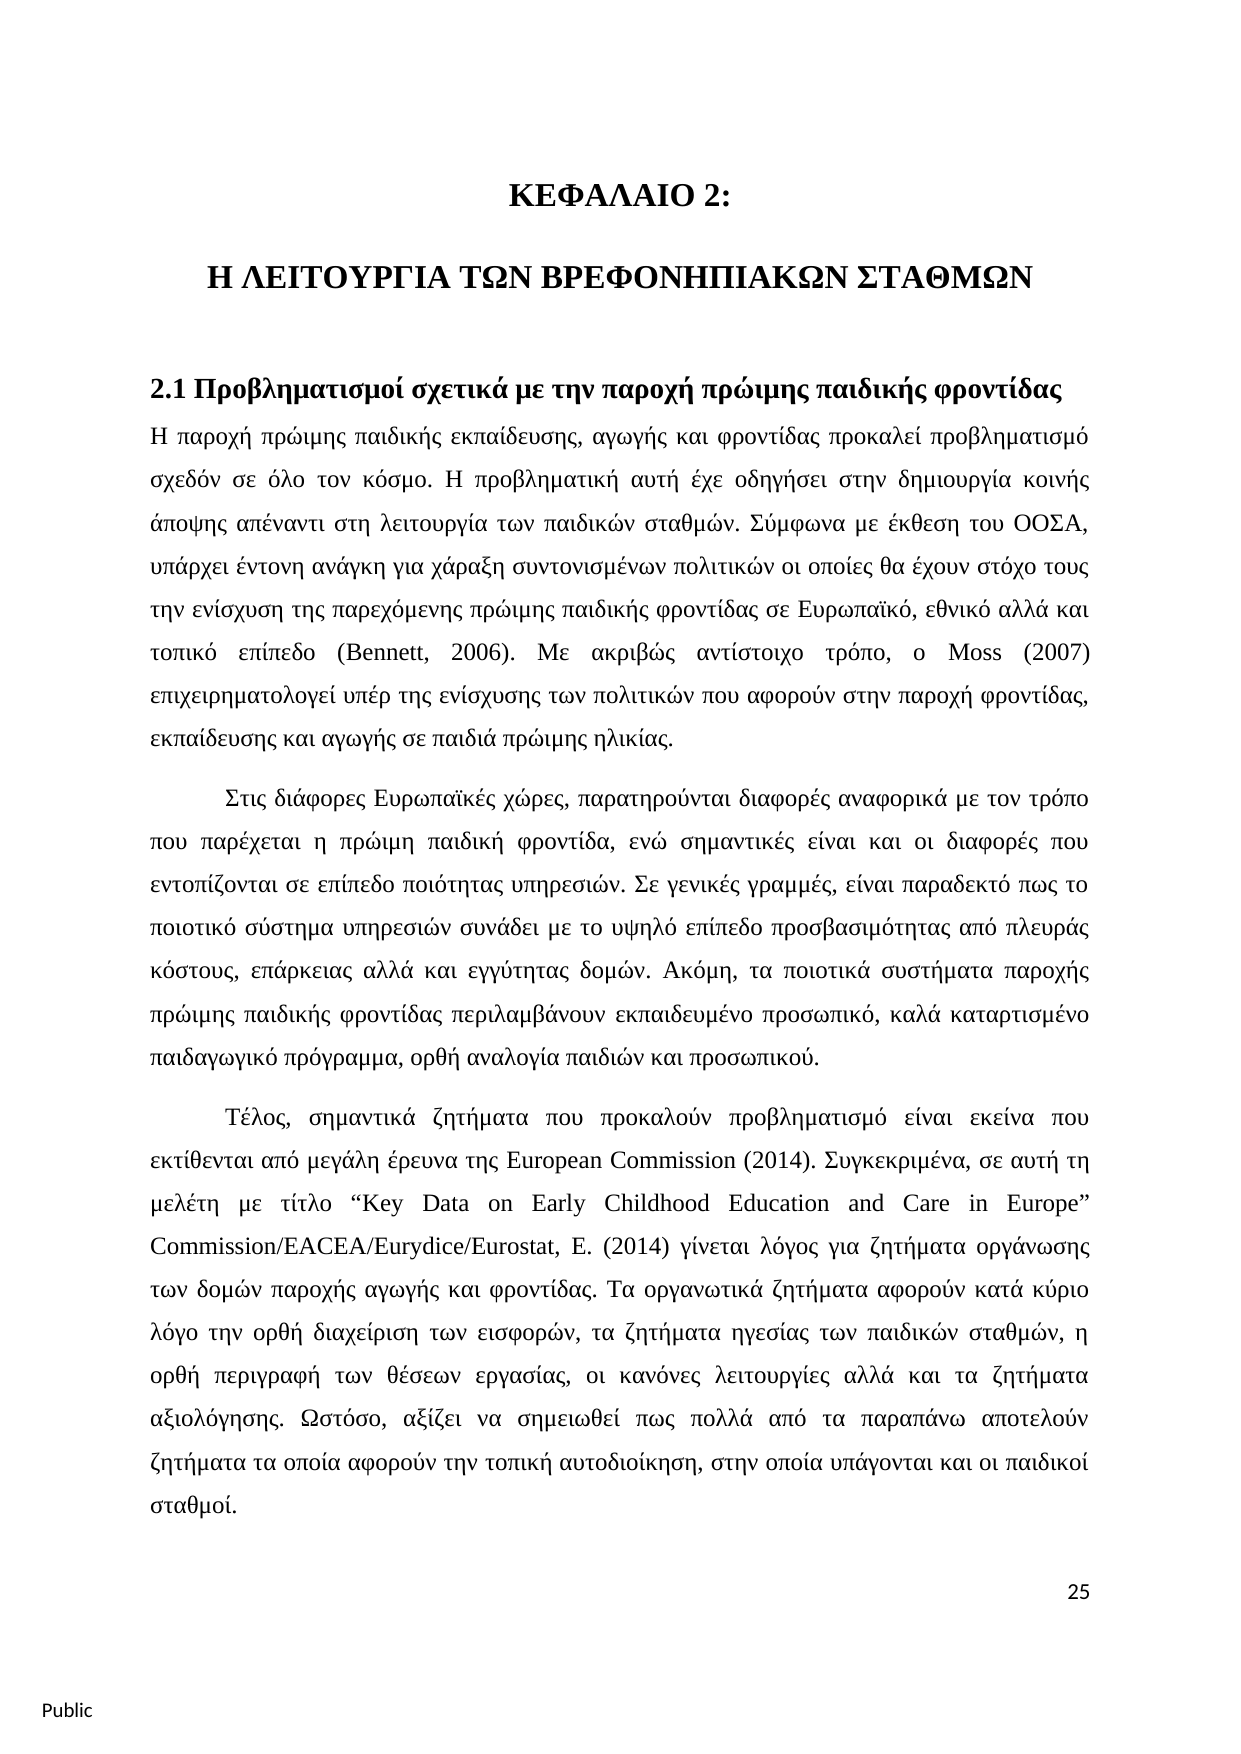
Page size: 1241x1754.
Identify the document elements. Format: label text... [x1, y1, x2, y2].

text H παροχή πρώιμης παιδικής εκπαίδευσης, αγωγής και φροντίδας προκαλεί προβληματισμό σχεδόν σε όλο τον κόσμο. Η προβληματική αυτή έχε οδηγήσει στην δημιουργία κοινής άποψης απέναντι στη λειτουργία των παιδικών σταθμών. Σύμφωνα με έκθεση του ΟΟΣΑ, υπάρχει έντονη ανάγκη για χάραξη συντονισμένων πολιτικών οι οποίες θα έχουν στόχο τους την ενίσχυση της παρεχόμενης πρώιμης παιδικής φροντίδας σε Ευρωπαϊκό, εθνικό αλλά και τοπικό επίπεδο (Bennett, 2006). Με ακριβώς αντίστοιχο τρόπο, ο Moss (2007) επιχειρηματολογεί υπέρ της ενίσχυσης των πολιτικών που αφορούν στην παροχή φροντίδας, εκπαίδευσης και αγωγής σε παιδιά πρώιμης ηλικίας. [150, 421, 1090, 752]
subtitle Η ΛΕΙΤΟΥΡΓΙΑ ΤΩΝ ΒΡΕΦΟΝΗΠΙΑΚΩΝ ΣΤΑΘΜΩΝ [150, 257, 1090, 296]
subtitle 2.1 Προβληματισμοί σχετικά με την παροχή πρώιμης παιδικής φροντίδας [150, 371, 1090, 405]
subtitle ΚΕΦΑΛΑΙΟ 2: [150, 175, 1090, 213]
text Τέλος, σημαντικά ζητήματα που προκαλούν προβληματισμό είναι εκείνα που εκτίθενται από μεγάλη έρευνα της European Commission (2014). Συγκεκριμένα, σε αυτή τη μελέτη με τίτλο “Key Data on Early Childhood Education and Care in Europe” Commission/EACEA/Eurydice/Eurostat, E. (2014) γίνεται λόγος για ζητήματα οργάνωσης των δομών παροχής αγωγής και φροντίδας. Τα οργανωτικά ζητήματα αφορούν κατά κύριο λόγο την ορθή διαχείριση των εισφορών, τα ζητήματα ηγεσίας των παιδικών σταθμών, η ορθή περιγραφή των θέσεων εργασίας, οι κανόνες λειτουργίες αλλά και τα ζητήματα αξιολόγησης. Ωστόσο, αξίζει να σημειωθεί πως πολλά από τα παραπάνω αποτελούν ζητήματα τα οποία αφορούν την τοπική αυτοδιοίκηση, στην οποία υπάγονται και οι παιδικοί σταθμοί. [150, 1102, 1090, 1518]
text Στις διάφορες Ευρωπαϊκές χώρες, παρατηρούνται διαφορές αναφορικά με τον τρόπο που παρέχεται η πρώιμη παιδική φροντίδα, ενώ σημαντικές είναι και οι διαφορές που εντοπίζονται σε επίπεδο ποιότητας υπηρεσιών. Σε γενικές γραμμές, είναι παραδεκτό πως το ποιοτικό σύστημα υπηρεσιών συνάδει με το υψηλό επίπεδο προσβασιμότητας από πλευράς κόστους, επάρκειας αλλά και εγγύτητας δομών. Ακόμη, τα ποιοτικά συστήματα παροχής πρώιμης παιδικής φροντίδας περιλαμβάνουν εκπαιδευμένο προσωπικό, καλά καταρτισμένο παιδαγωγικό πρόγραμμα, ορθή αναλογία παιδιών και προσωπικού. [150, 783, 1090, 1071]
